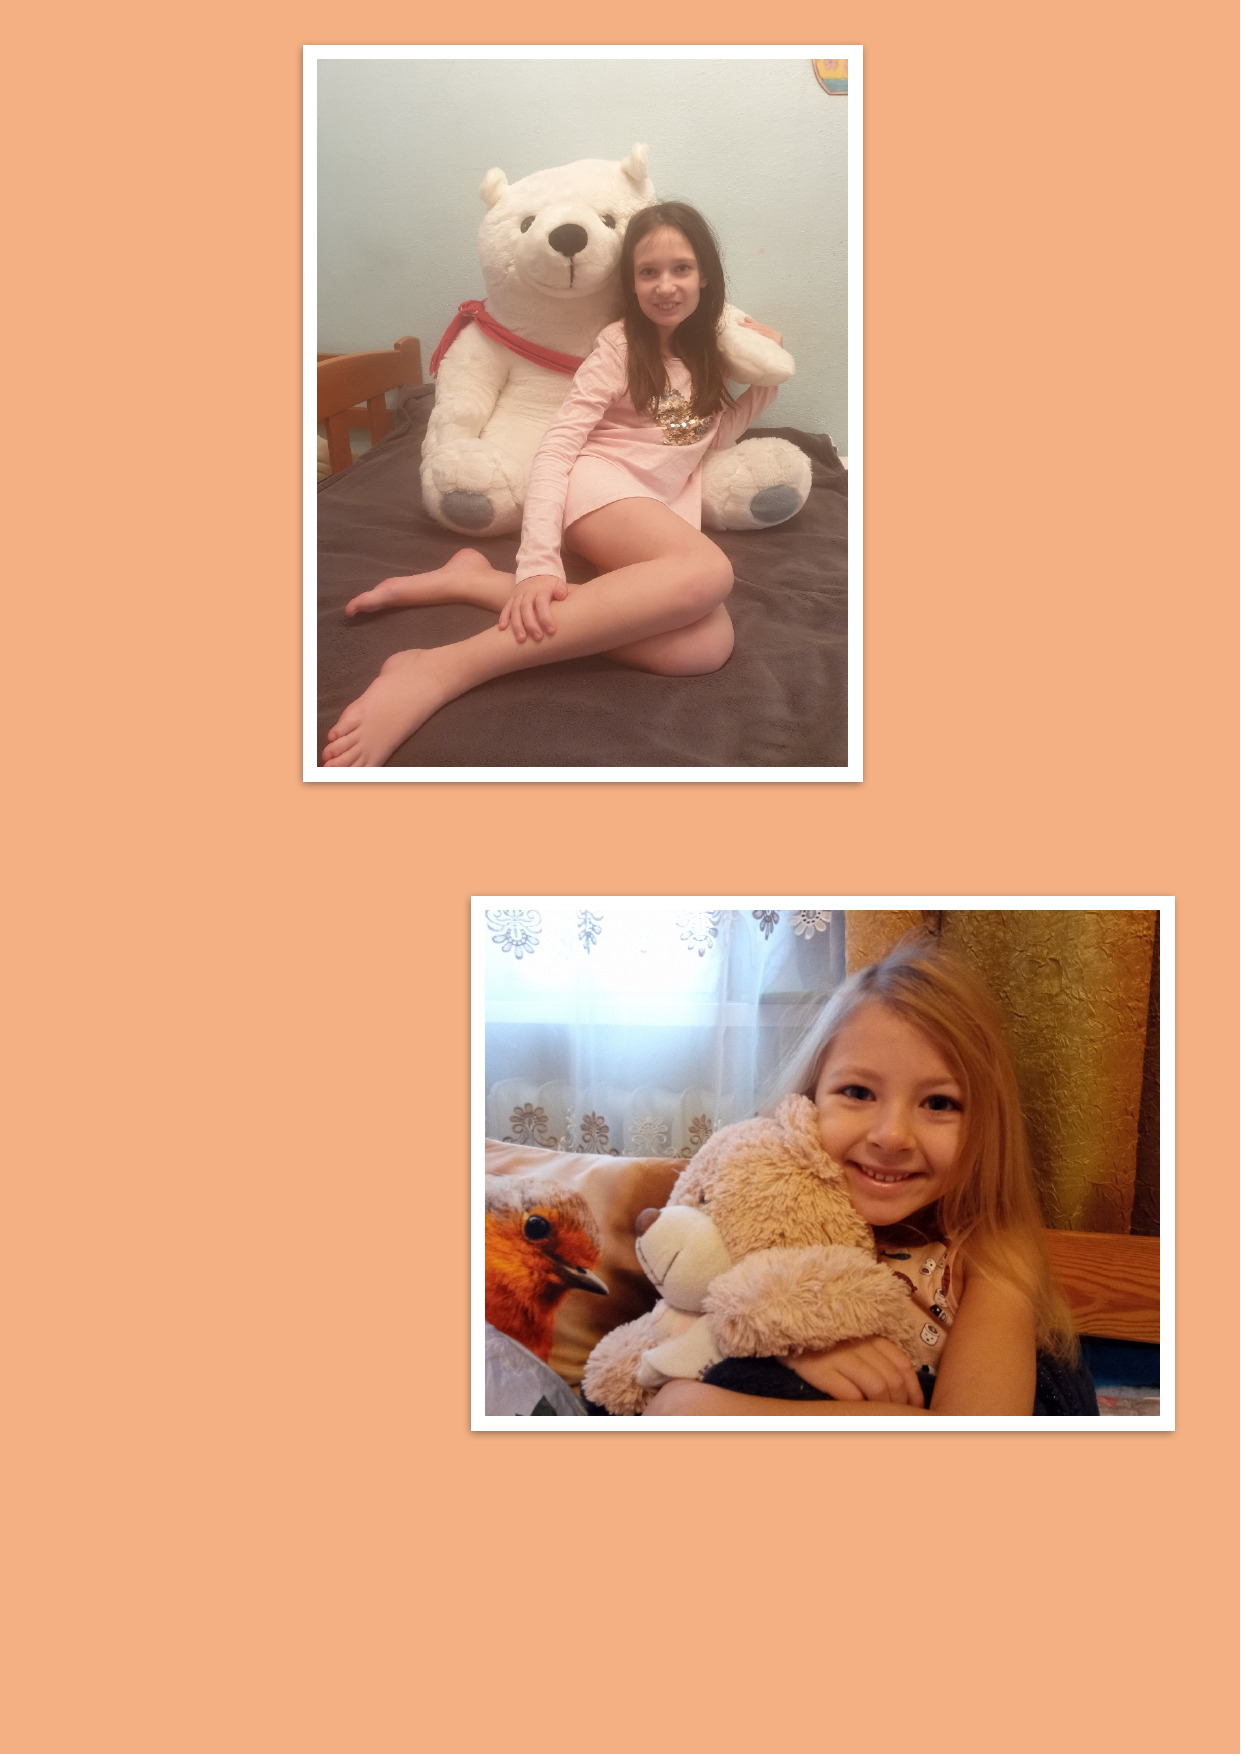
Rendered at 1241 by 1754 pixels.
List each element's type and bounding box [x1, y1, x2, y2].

picture [485, 910, 1160, 1416]
picture [317, 59, 848, 767]
